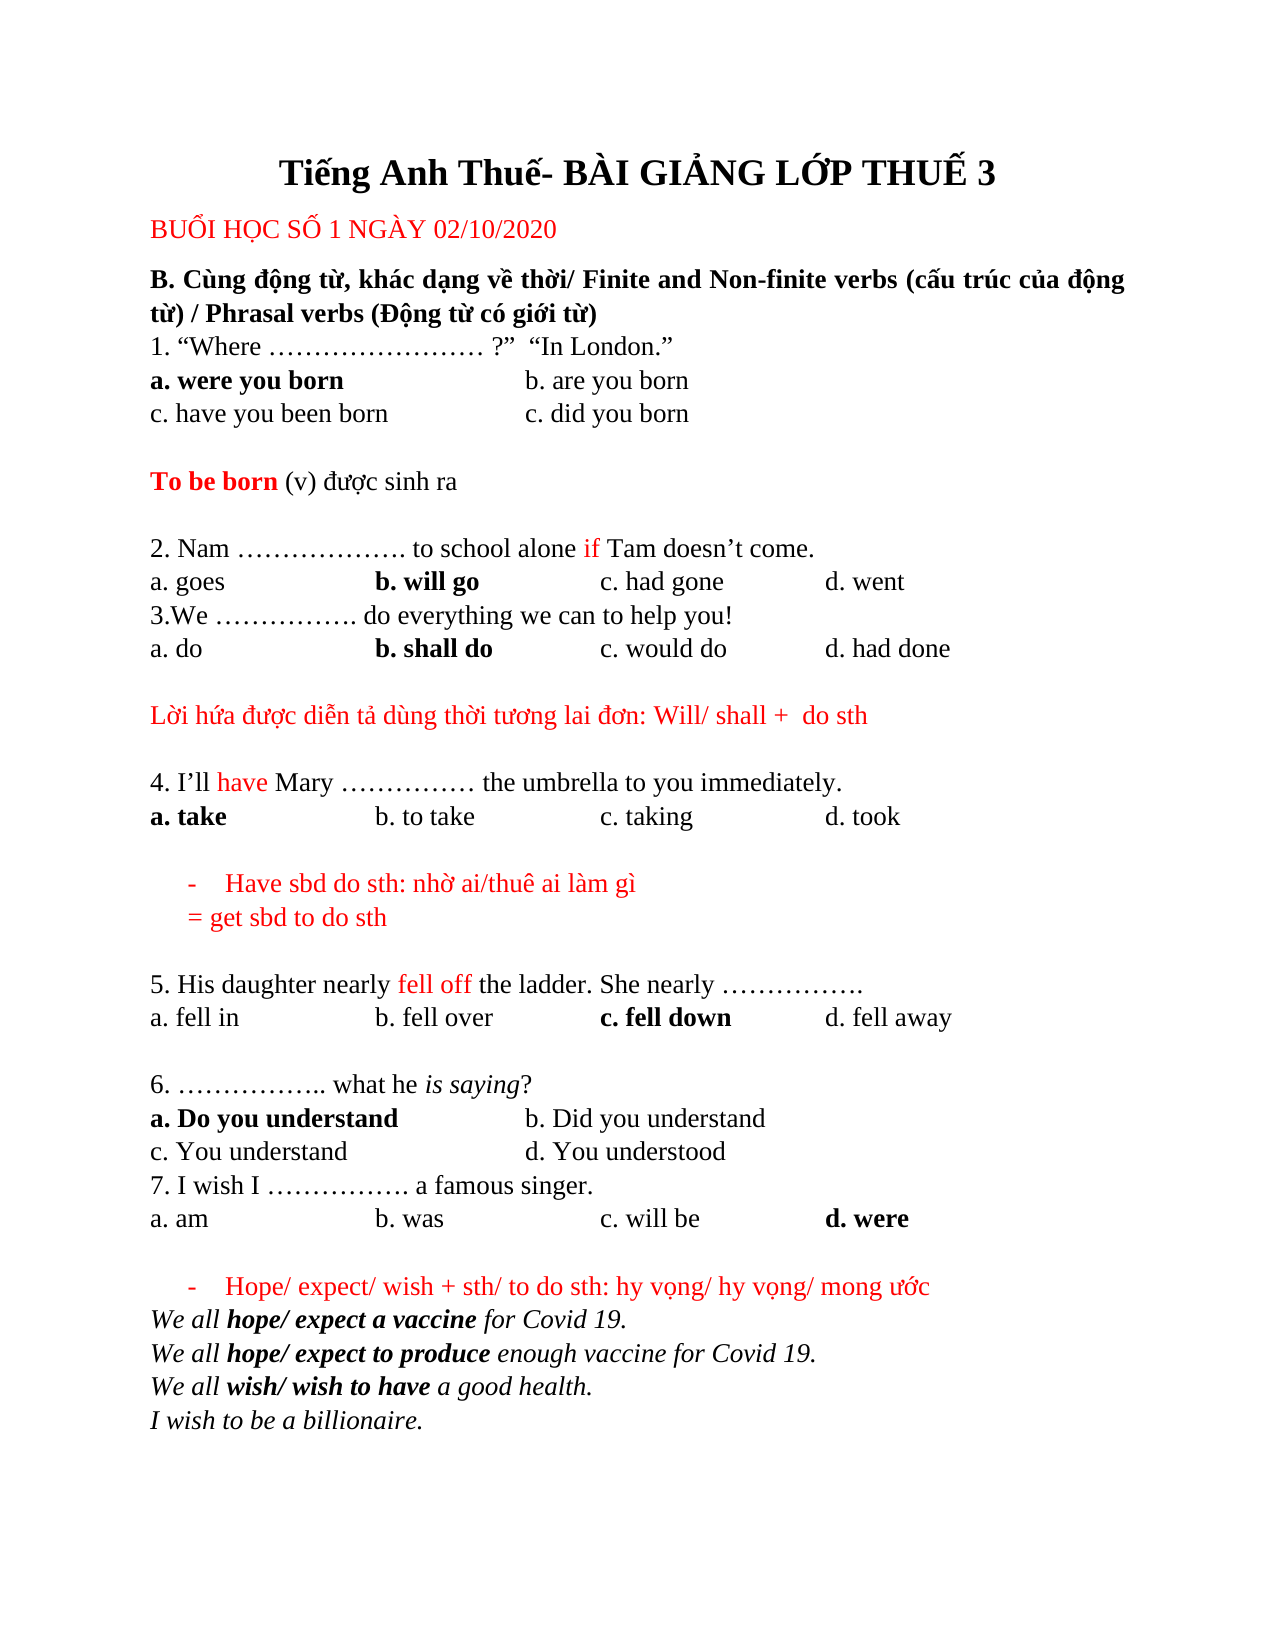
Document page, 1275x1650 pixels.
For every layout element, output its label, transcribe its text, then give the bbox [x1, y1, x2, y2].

text 2. Nam ………………. to school alone if Tam doesn’t come. [150, 532, 1125, 563]
text 6. …………….. what he is saying? [150, 1068, 1125, 1099]
text 5. His daughter nearly fell off the ladder. She nearly ……………. [150, 968, 1125, 999]
text 7. I wish I ……………. a famous singer. [150, 1169, 1125, 1200]
text c. have you been born c. did you born [150, 398, 1125, 429]
text a. fell in b. fell over c. fell down d. fell away [150, 1001, 1125, 1032]
text We all wish/ wish to have a good health. [150, 1370, 1125, 1401]
text a. were you born b. are you born [150, 364, 1125, 395]
text 4. I’ll have Mary …………… the umbrella to you immediately. [150, 767, 1125, 798]
text BUỔI HỌC SỐ 1 NGÀY 02/10/2020 [150, 213, 1125, 244]
text a. Do you understand b. Did you understand [150, 1102, 1125, 1133]
text a. goes b. will go c. had gone d. went [150, 565, 1125, 596]
text a. take b. to take c. taking d. took [150, 800, 1125, 831]
text c. You understand d. You understood [150, 1136, 1125, 1167]
text 3.We ……………. do everything we can to help you! [150, 599, 1125, 630]
text = get sbd to do sth [187, 901, 1125, 932]
text We all hope/ expect to produce enough vaccine for Covid 19. [150, 1337, 1125, 1368]
text Tiếng Anh Thuế- BÀI GIẢNG LỚP THUẾ 3 [150, 150, 1125, 193]
text I wish to be a billionaire. [150, 1404, 1125, 1435]
list Have sbd do sth: nhờ ai/thuê ai làm gì [187, 867, 1125, 898]
list Hope/ expect/ wish + sth/ to do sth: hy vọng/ hy vọng/ mong ước [187, 1270, 1125, 1301]
text 1. “Where …………………… ?” “In London.” [150, 331, 1125, 362]
text Lời hứa được diễn tả dùng thời tương lai đơn: Will/ shall + do sth [150, 699, 1125, 731]
text B. Cùng động từ, khác dạng về thời/ Finite and Non-finite verbs (cấu trúc của động từ) / Phrasal verbs (Động từ có giới từ) [150, 263, 1125, 328]
text We all hope/ expect a vaccine for Covid 19. [150, 1303, 1125, 1334]
text a. am b. was c. will be d. were [150, 1203, 1125, 1234]
text To be born (v) được sinh ra [150, 465, 1125, 496]
text a. do b. shall do c. would do d. had done [150, 632, 1125, 663]
